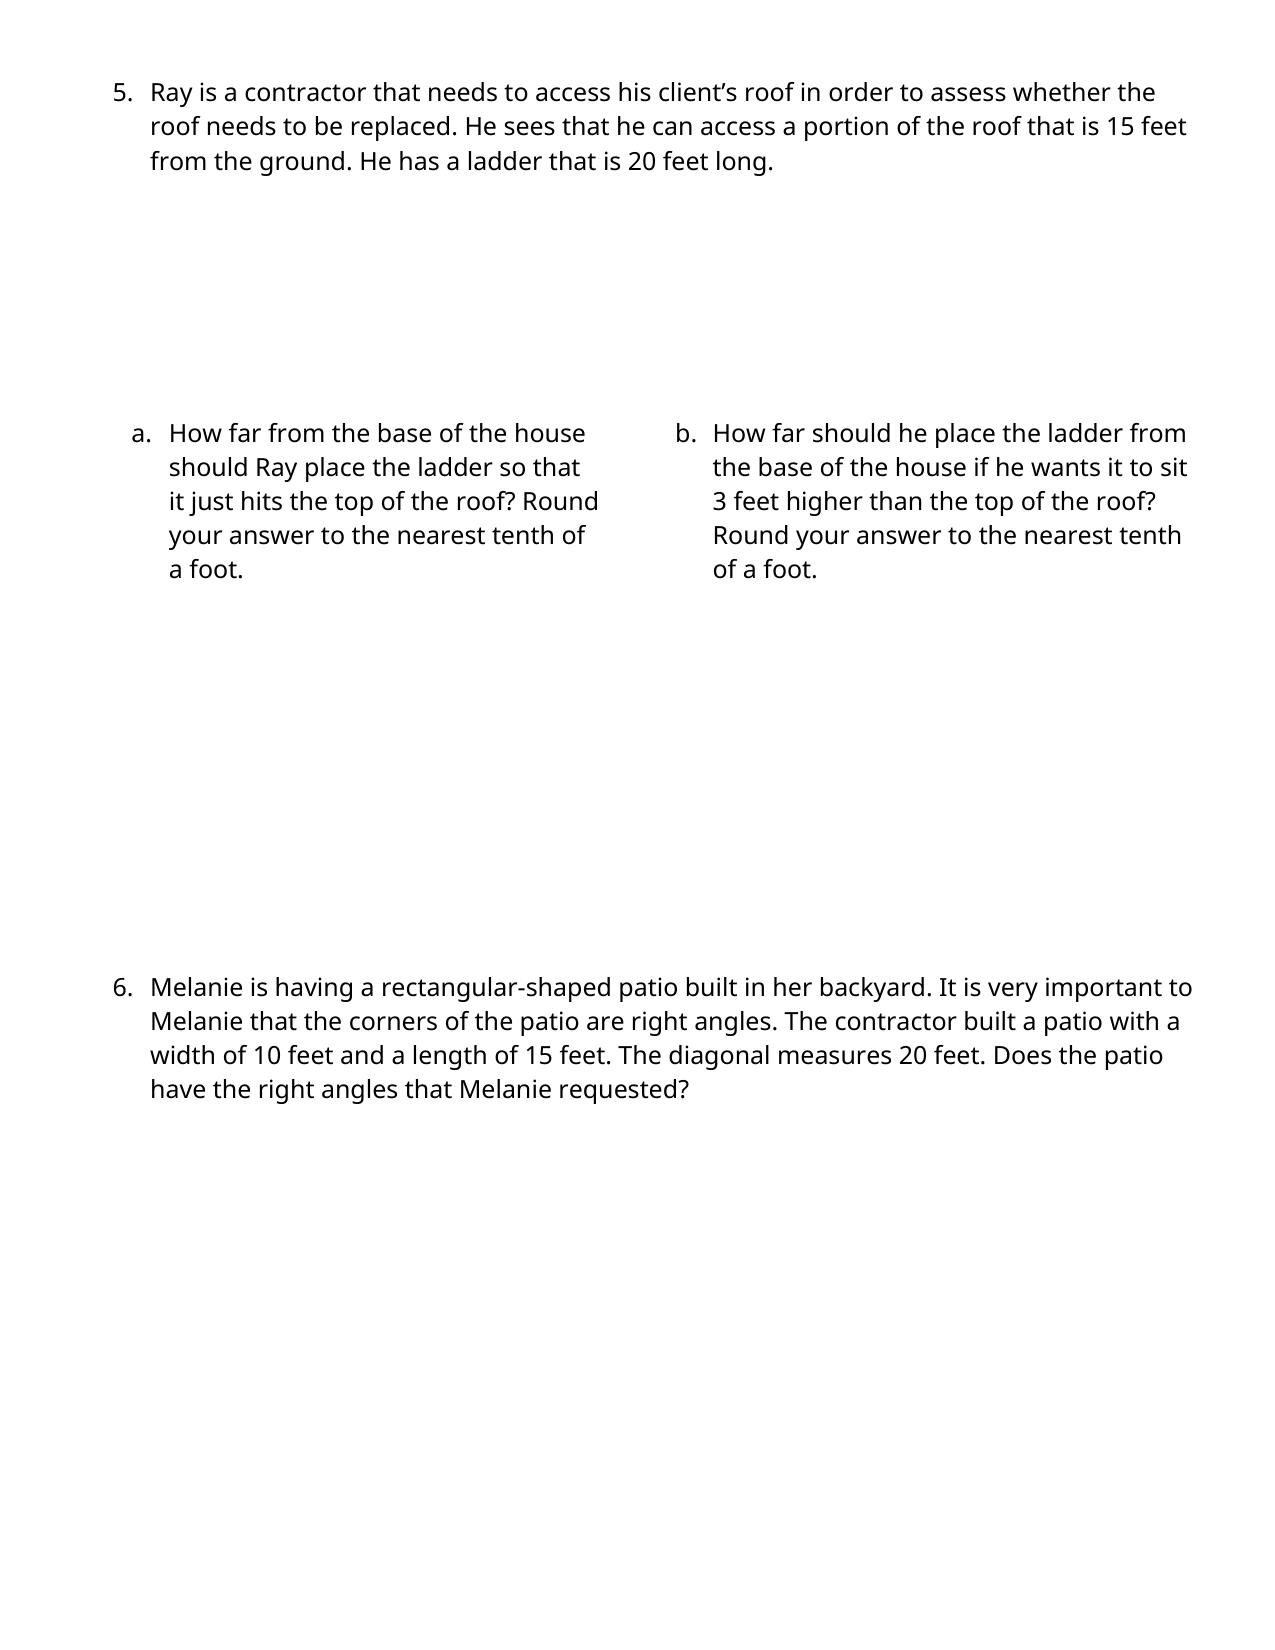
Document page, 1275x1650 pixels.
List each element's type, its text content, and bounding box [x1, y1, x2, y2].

list Ray is a contractor that needs to access his client’s roof in order to assess whether the roof needs to be replaced. He sees that he can access a portion of the roof that is 15 feet from the ground. He has a ladder that is 20 feet long. [112, 75, 1200, 177]
list Melanie is having a rectangular-shaped patio built in her backyard. It is very important to Melanie that the corners of the patio are right angles. The contractor built a patio with a width of 10 feet and a length of 15 feet. The diagonal measures 20 feet. Does the patio have the right angles that Melanie requested? [112, 969, 1200, 1106]
list How far should he place the ladder from the base of the house if he wants it to sit 3 feet higher than the top of the roof? Round your answer to the nearest tenth of a foot. [675, 416, 1200, 586]
list How far from the base of the house should Ray place the ladder so that it just hits the top of the roof? Round your answer to the nearest tenth of a foot. [131, 416, 600, 586]
